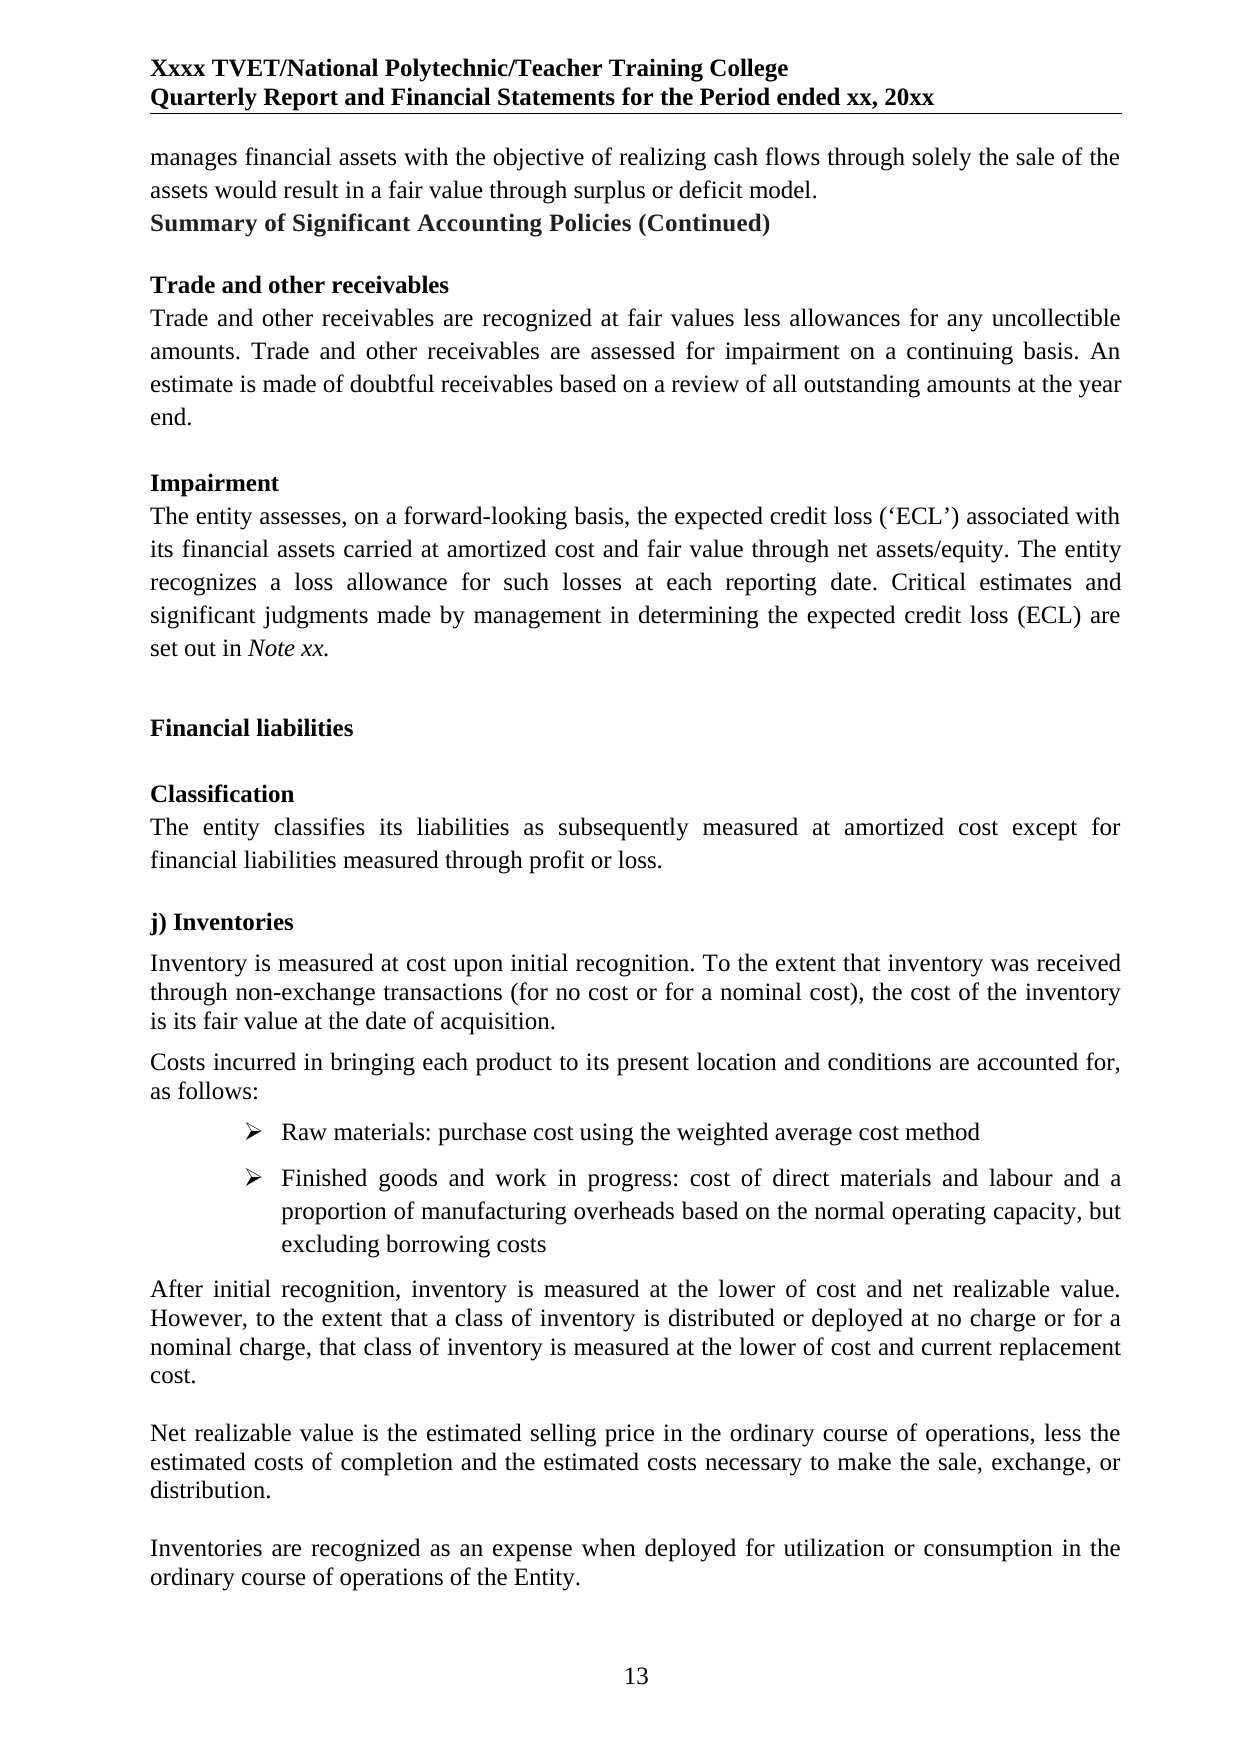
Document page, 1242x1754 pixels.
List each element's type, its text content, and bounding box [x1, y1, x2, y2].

text Summary of Significant Accounting Policies (Continued) [150, 208, 1122, 237]
text Trade and other receivables [150, 270, 1122, 299]
text Impairment [150, 468, 1122, 497]
text Financial liabilities [150, 713, 1122, 742]
text Costs incurred in bringing each product to its present location and conditions are accounted for, as follows: [150, 1047, 1122, 1105]
list Finished goods and work in progress: cost of direct materials and labour and a proportion of manufacturing overheads based on the normal operating capacity, but excluding borrowing costs [244, 1163, 1122, 1257]
text j) Inventories [150, 907, 1122, 936]
text Trade and other receivables are recognized at fair values less allowances for any uncollectible amounts. Trade and other receivables are assessed for impairment on a continuing basis. An estimate is made of doubtful receivables based on a review of all outstanding amounts at the year end. [150, 303, 1122, 431]
text Net realizable value is the estimated selling price in the ordinary course of operations, less the estimated costs of completion and the estimated costs necessary to make the sale, exchange, or distribution. [150, 1418, 1122, 1504]
list Raw materials: purchase cost using the weighted average cost method [244, 1117, 1122, 1146]
text The entity assesses, on a forward-looking basis, the expected credit loss (‘ECL’) associated with its financial assets carried at amortized cost and fair value through net assets/equity. The entity recognizes a loss allowance for such losses at each reporting date. Critical estimates and significant judgments made by management in determining the expected credit loss (ECL) are set out in Note xx. [150, 501, 1122, 662]
text After initial recognition, inventory is measured at the lower of cost and net realizable value. However, to the extent that a class of inventory is distributed or deployed at no charge or for a nominal charge, that class of inventory is measured at the lower of cost and current replacement cost. [150, 1274, 1122, 1389]
text Inventories are recognized as an expense when deployed for utilization or consumption in the ordinary course of operations of the Entity. [150, 1533, 1122, 1591]
text Inventory is measured at cost upon initial recognition. To the extent that inventory was received through non-exchange transactions (for no cost or for a nominal cost), the cost of the inventory is its fair value at the date of acquisition. [150, 948, 1122, 1035]
text The entity classifies its liabilities as subsequently measured at amortized cost except for financial liabilities measured through profit or loss. [150, 812, 1122, 874]
text Classification [150, 779, 1122, 808]
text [150, 142, 1122, 204]
